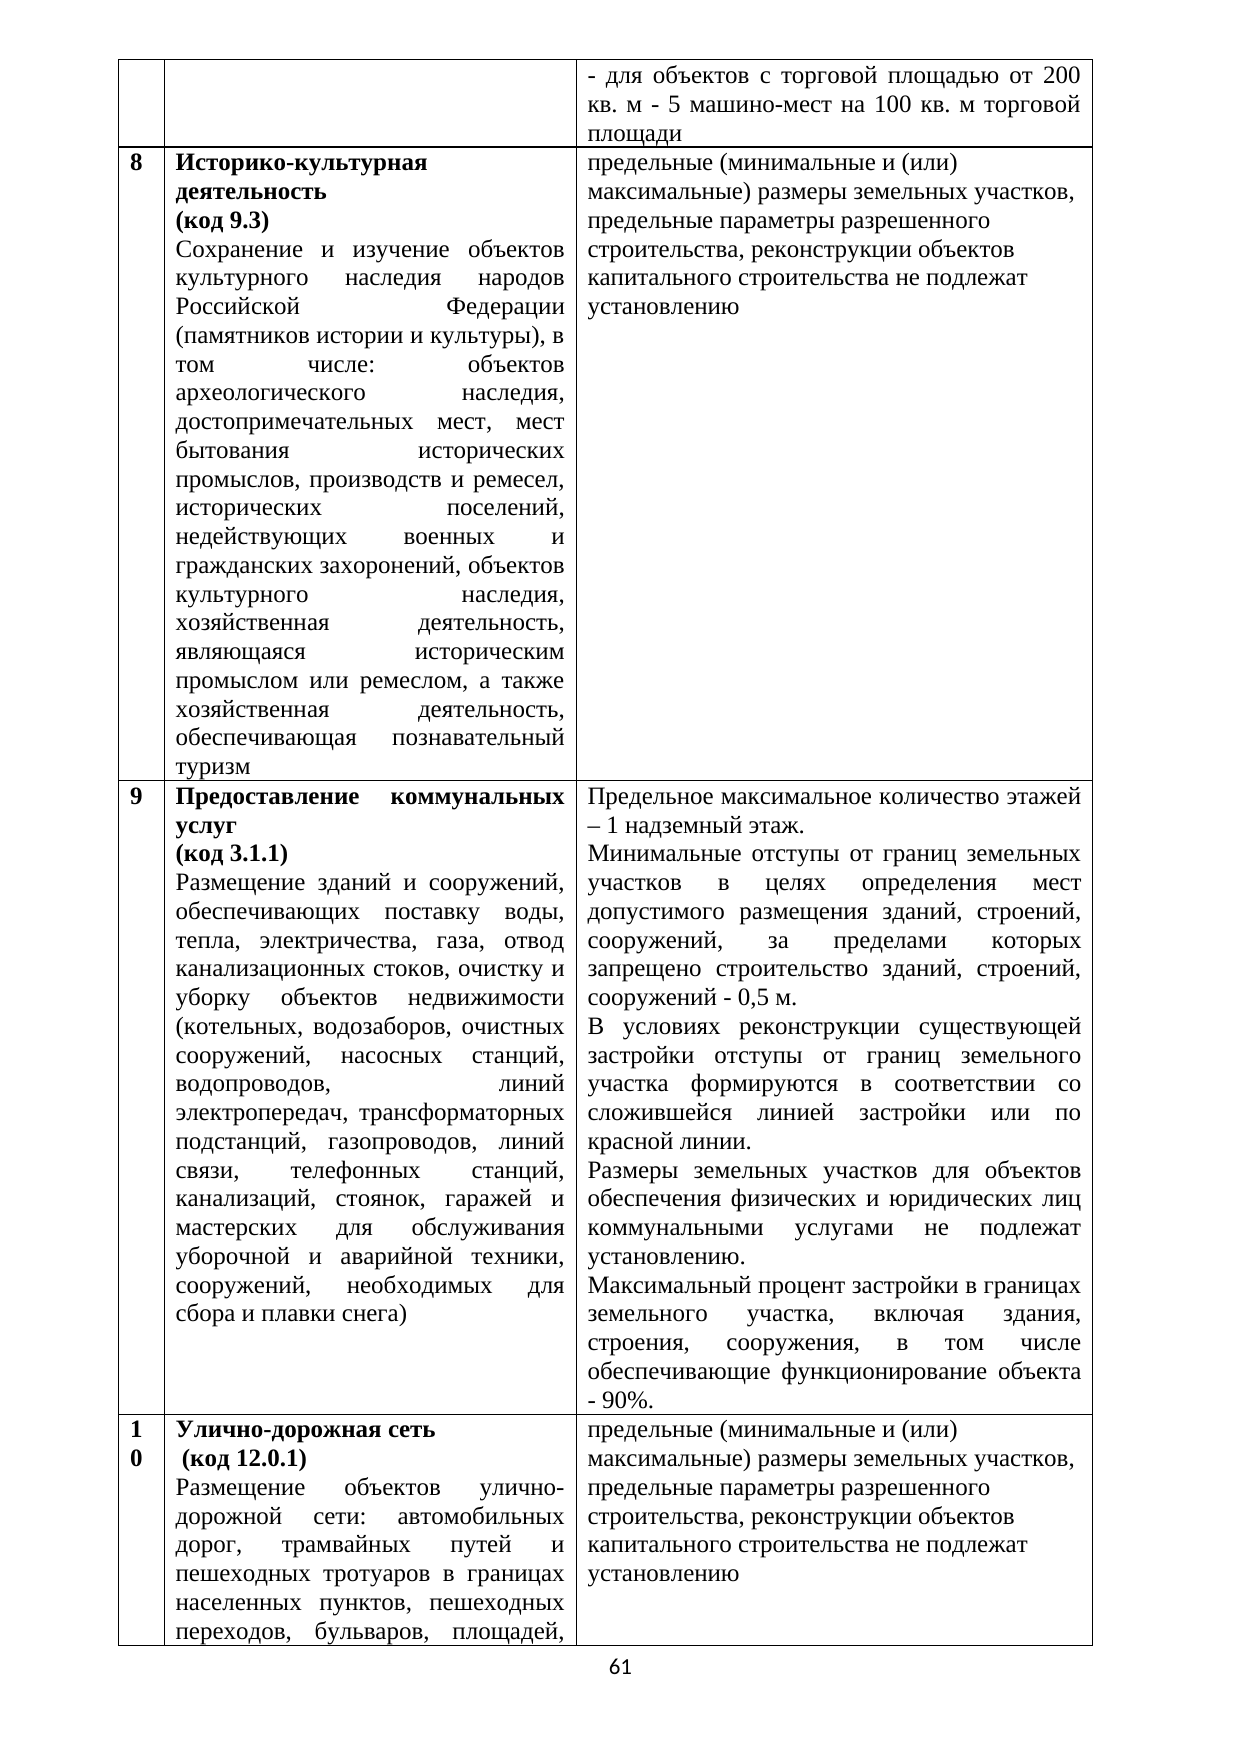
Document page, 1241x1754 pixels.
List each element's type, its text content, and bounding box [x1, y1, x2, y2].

table_cell 7 [119, 60, 164, 146]
table_cell Предельное максимальное количество этажей – 1 надземный этаж. Минимальные отступы от границ земельных участков в целях определения мест допустимого размещения зданий, строений, сооружений, за пределами которых запрещено строительство зданий, строений, сооружений - 0,5 м. В условиях реконструкции существующей застройки отступы от границ земельного участка формируются в соответствии со сложившейся линией застройки или по красной линии. Размеры земельных участков для объектов обеспечения физических и юридических лиц коммунальными услугами не подлежат установлению. Максимальный процент застройки в границах земельного участка, включая здания, строения, сооружения, в том числе обеспечивающие функционирование объекта - 90%. [577, 781, 1092, 1413]
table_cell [577, 60, 1092, 146]
table_cell 10 [119, 1415, 164, 1644]
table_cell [165, 60, 576, 146]
table_cell 8 [119, 148, 164, 780]
table_cell Историко-культурная деятельность (код 9.3) Сохранение и изучение объектов культурного наследия народов Российской Федерации (памятников истории и культуры), в том числе: объектов археологического наследия, достопримечательных мест, мест бытования исторических промыслов, производств и ремесел, исторических поселений, недействующих военных и гражданских захоронений, объектов культурного наследия, хозяйственная деятельность, являющаяся историческим промыслом или ремеслом, а также хозяйственная деятельность, обеспечивающая познавательный туризм [165, 148, 576, 780]
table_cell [577, 1415, 1092, 1644]
table_cell 9 [119, 781, 164, 1413]
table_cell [165, 1415, 576, 1644]
table_cell Предоставление коммунальных услуг (код 3.1.1) Размещение зданий и сооружений, обеспечивающих поставку воды, тепла, электричества, газа, отвод канализационных стоков, очистку и уборку объектов недвижимости (котельных, водозаборов, очистных сооружений, насосных станций, водопроводов, линий электропередач, трансформаторных подстанций, газопроводов, линий связи, телефонных станций, канализаций, стоянок, гаражей и мастерских для обслуживания уборочной и аварийной техники, сооружений, необходимых для сбора и плавки снега) [165, 781, 576, 1413]
